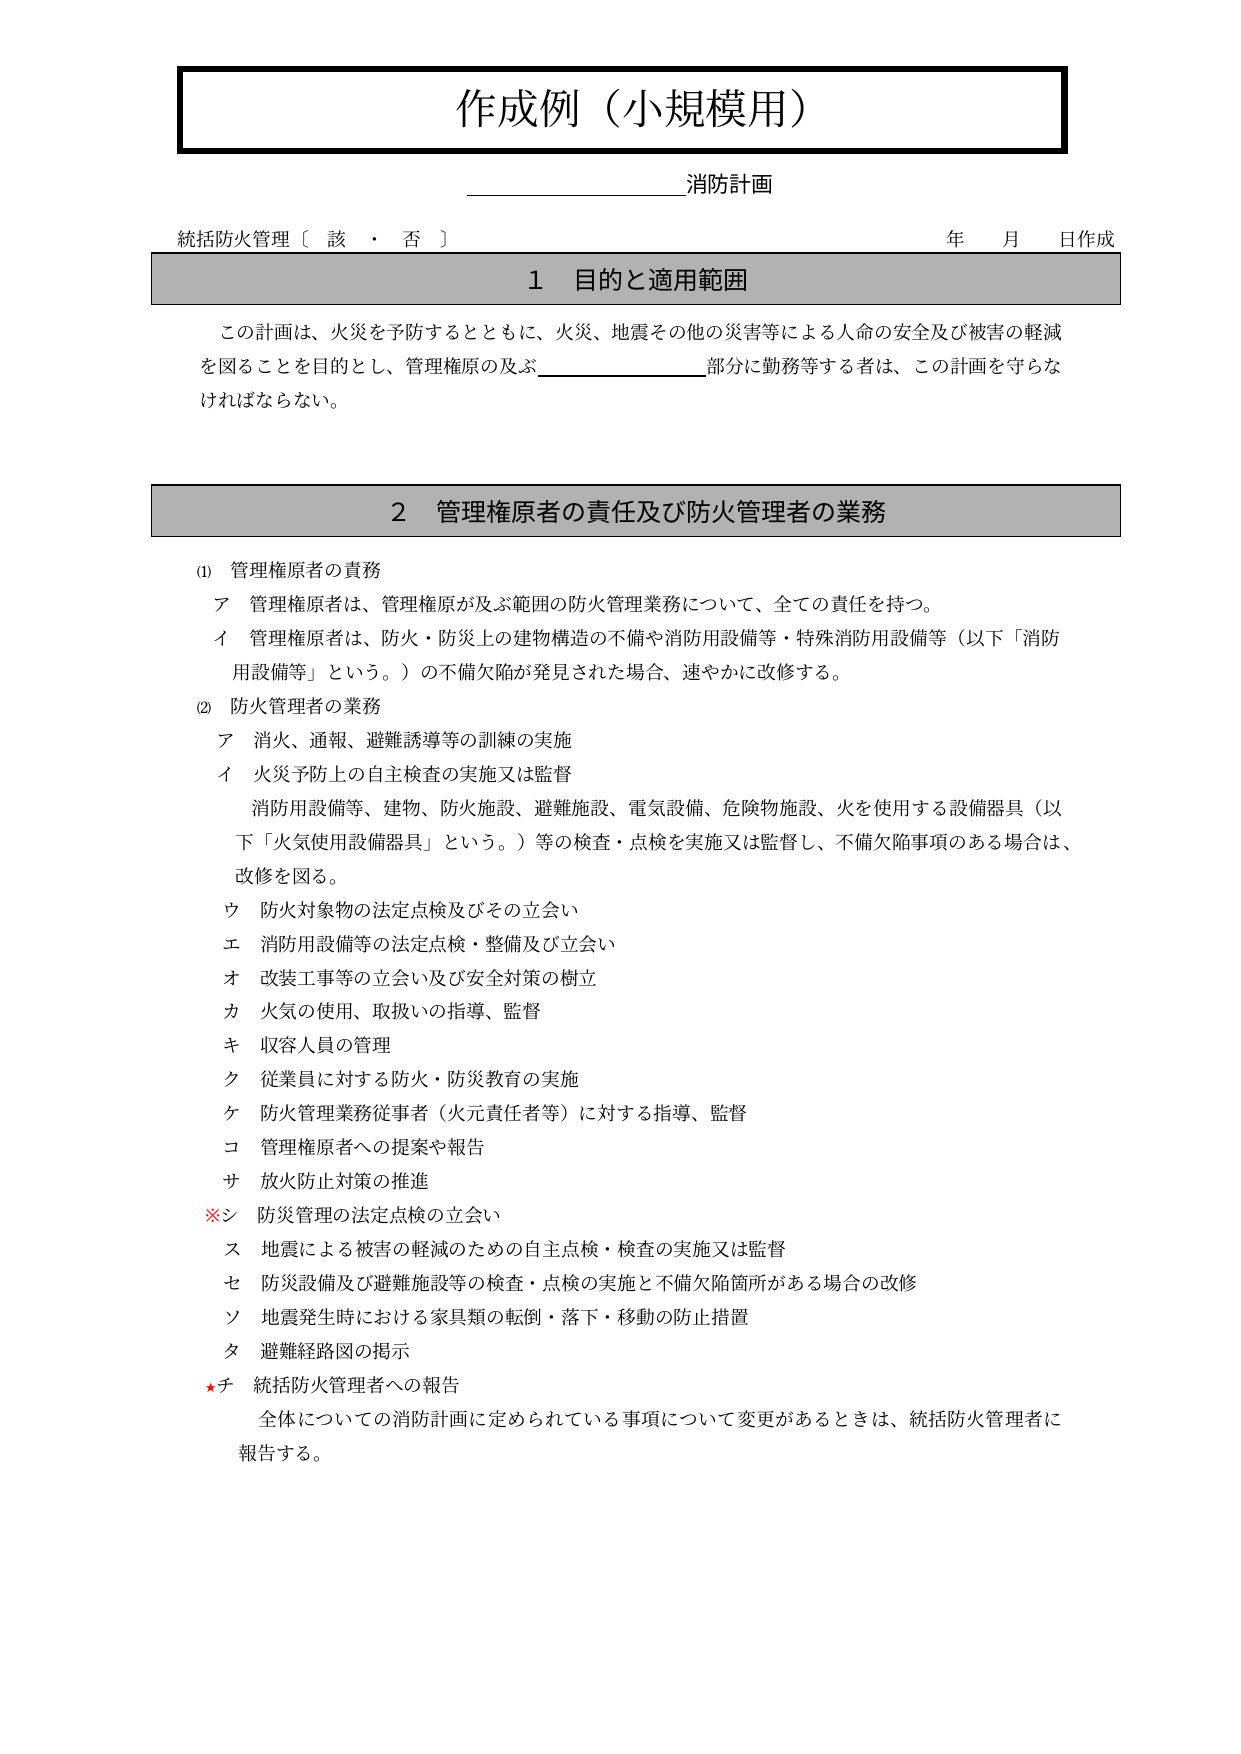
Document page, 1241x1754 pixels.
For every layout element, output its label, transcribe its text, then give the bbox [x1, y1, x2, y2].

text イ 火災予防上の自主検査の実施又は監督 [177, 756, 1063, 790]
text ア 消火、通報、避難誘導等の訓練の実施 [177, 722, 1063, 756]
text ⑴ 管理権原者の責務 [177, 552, 1063, 586]
text ア 管理権原者は、管理権原が及ぶ範囲の防火管理業務について、全ての責任を持つ。 [212, 586, 1063, 620]
text セ 防災設備及び避難施設等の検査・点検の実施と不備欠陥箇所がある場合の改修 [224, 1266, 1063, 1299]
text オ 改装工事等の立会い及び安全対策の樹立 [222, 960, 1063, 994]
text この計画は、火災を予防するとともに、火災、地震その他の災害等による人命の安全及び被害の軽減を図ることを目的とし、管理権原の及ぶ 部分に勤務等する者は、この計画を守らなければならない。 [199, 315, 1063, 417]
text 消防計画 [177, 167, 1063, 199]
text タ 避難経路図の掲示 [223, 1333, 1063, 1367]
text サ 放火防止対策の推進 [222, 1164, 1063, 1198]
text キ 収容人員の管理 [222, 1028, 1063, 1062]
text ケ 防火管理業務従事者（火元責任者等）に対する指導、監督 [222, 1096, 1063, 1130]
text 統括防火管理〔 該 ・ 否 〕 年 月 日作成 [177, 225, 1122, 252]
text ク 従業員に対する防火・防災教育の実施 [222, 1062, 1063, 1096]
text カ 火気の使用、取扱いの指導、監督 [222, 994, 1063, 1028]
text 消防用設備等、建物、防火施設、避難施設、電気設備、危険物施設、火を使用する設備器具（以下「火気使用設備器具」という。）等の検査・点検を実施又は監督し、不備欠陥事項のある場合は、改修を図る。 [236, 790, 1063, 892]
text ★チ 統括防火管理者への報告 [178, 1367, 1063, 1401]
text エ 消防用設備等の法定点検・整備及び立会い [222, 926, 1063, 960]
text 全体についての消防計画に定められている事項について変更があるときは、統括防火管理者に報告する。 [238, 1401, 1063, 1469]
text イ 管理権原者は、防火・防災上の建物構造の不備や消防用設備等・特殊消防用設備等（以下「消防用設備等」という。）の不備欠陥が発見された場合、速やかに改修する。 [212, 620, 1063, 688]
text ソ 地震発生時における家具類の転倒・落下・移動の防止措置 [224, 1299, 1063, 1333]
text ※シ 防災管理の法定点検の立会い [177, 1198, 1063, 1232]
text コ 管理権原者への提案や報告 [222, 1130, 1063, 1164]
text ⑵ 防火管理者の業務 [177, 688, 1063, 722]
text ウ 防火対象物の法定点検及びその立会い [222, 892, 1063, 926]
text ス 地震による被害の軽減のための自主点検・検査の実施又は監督 [224, 1232, 1063, 1266]
